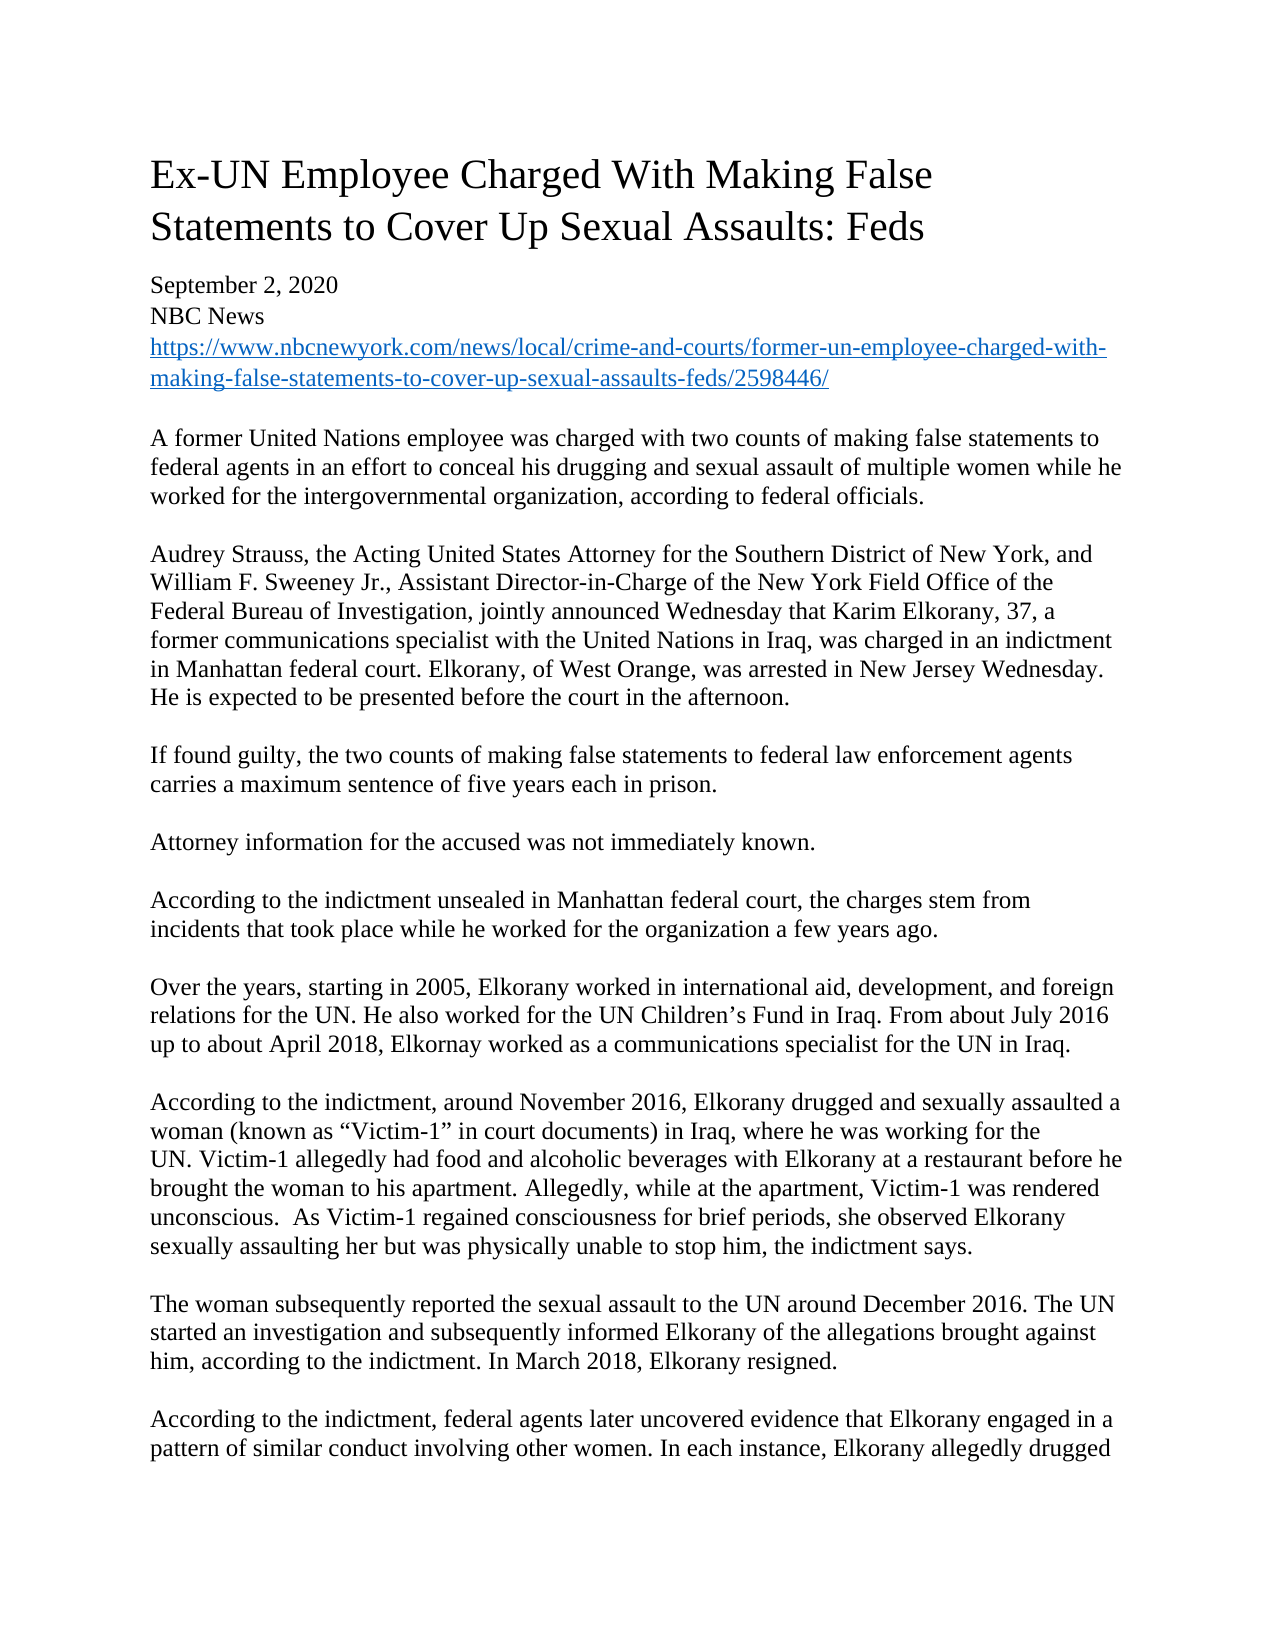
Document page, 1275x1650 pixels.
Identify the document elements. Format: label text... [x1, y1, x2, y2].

text According to the indictment, around November 2016, Elkorany drugged and sexually assaulted a woman (known as “Victim-1” in court documents) in Iraq, where he was working for the UN. Victim-1 allegedly had food and alcoholic beverages with Elkorany at a restaurant before he brought the woman to his apartment. Allegedly, while at the apartment, Victim-1 was rendered unconscious. As Victim-1 regained consciousness for brief periods, she observed Elkorany sexually assaulting her but was physically unable to stop him, the indictment says. [150, 1087, 1125, 1259]
text If found guilty, the two counts of making false statements to federal law enforcement agents carries a maximum sentence of five years each in prison. [150, 740, 1125, 798]
text https://www.nbcnewyork.com/news/local/crime-and-courts/former-un-employee-charged-with-making-false-statements-to-cover-up-sexual-assaults-feds/2598446/ [150, 332, 1125, 392]
text The woman subsequently reported the sexual assault to the UN around December 2016. The UN started an investigation and subsequently informed Elkorany of the allegations brought against him, according to the indictment. In March 2018, Elkorany resigned. [150, 1289, 1125, 1375]
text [150, 1404, 1125, 1462]
text Audrey Strauss, the Acting United States Attorney for the Southern District of New York, and William F. Sweeney Jr., Assistant Director-in-Charge of the New York Field Office of the Federal Bureau of Investigation, jointly announced Wednesday that Karim Elkorany, 37, a former communications specialist with the United Nations in Iraq, was charged in an indictment in Manhattan federal court. Elkorany, of West Orange, was arrested in New Jersey Wednesday. He is expected to be presented before the court in the afternoon. [150, 539, 1125, 711]
text Over the years, starting in 2005, Elkorany worked in international aid, development, and foreign relations for the UN. He also worked for the UN Children’s Fund in Iraq. From about July 2016 up to about April 2018, Elkornay worked as a communications specialist for the UN in Iraq. [150, 972, 1125, 1058]
text Ex-UN Employee Charged With Making False Statements to Cover Up Sexual Assaults: Feds [150, 150, 1125, 249]
text According to the indictment unsealed in Manhattan federal court, the charges stem from incidents that took place while he worked for the organization a few years ago. [150, 885, 1125, 942]
text Attorney information for the accused was not immediately known. [150, 827, 1125, 856]
text NBC News [150, 301, 1125, 330]
text A former United Nations employee was charged with two counts of making false statements to federal agents in an effort to conceal his drugging and sexual assault of multiple women while he worked for the intergovernmental organization, according to federal officials. [150, 423, 1125, 509]
text September 2, 2020 [150, 270, 1125, 299]
